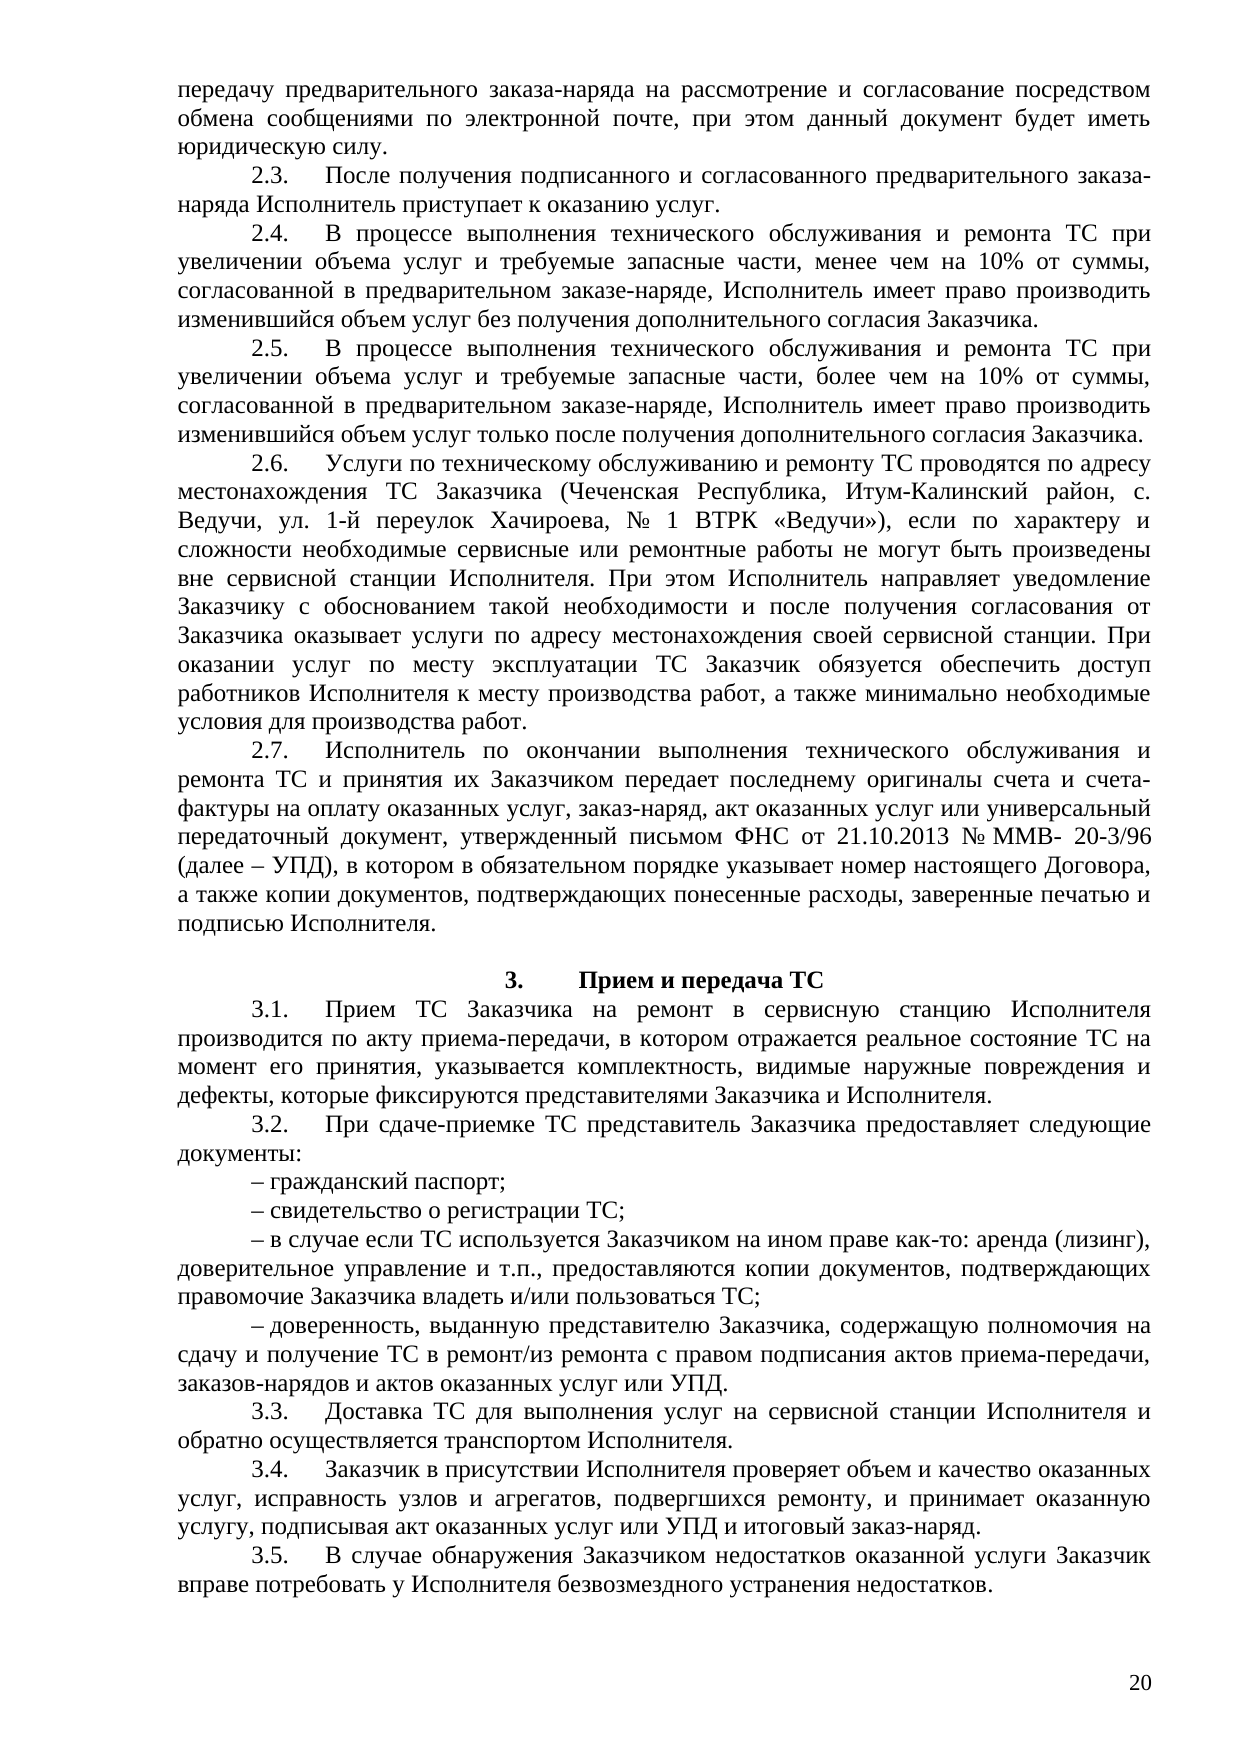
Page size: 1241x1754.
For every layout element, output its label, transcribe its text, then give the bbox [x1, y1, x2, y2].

text – гражданский паспорт; [177, 1166, 1152, 1195]
list При сдаче-приемке ТС представитель Заказчика предоставляет следующие документы: [177, 1109, 1152, 1166]
list Исполнитель по окончании выполнения технического обслуживания и ремонта ТС и принятия их Заказчиком передает последнему оригиналы счета и счета-фактуры на оплату оказанных услуг, заказ-наряд, акт оказанных услуг или универсальный передаточный документ, утвержденный письмом ФНС от 21.10.2013 № ММВ- 20-3/96 (далее – УПД), в котором в обязательном порядке указывает номер настоящего Договора, а также копии документов, подтверждающих понесенные расходы, заверенные печатью и подписью Исполнителя. [177, 735, 1152, 936]
text 3. Прием и передача ТС [177, 965, 1152, 994]
list В процессе выполнения технического обслуживания и ремонта ТС при увеличении объема услуг и требуемые запасные части, более чем на 10% от суммы, согласованной в предварительном заказе-наряде, Исполнитель имеет право производить изменившийся объем услуг только после получения дополнительного согласия Заказчика. [177, 333, 1152, 448]
list Прием ТС Заказчика на ремонт в сервисную станцию Исполнителя производится по акту приема-передачи, в котором отражается реальное состояние ТС на момент его принятия, указывается комплектность, видимые наружные повреждения и дефекты, которые фиксируются представителями Заказчика и Исполнителя. [177, 994, 1152, 1109]
list Услуги по техническому обслуживанию и ремонту ТС проводятся по адресу местонахождения ТС Заказчика (Чеченская Республика, Итум-Калинский район, с. Ведучи, ул. 1-й переулок Хачироева, № 1 ВТРК «Ведучи»), если по характеру и сложности необходимые сервисные или ремонтные работы не могут быть произведены вне сервисной станции Исполнителя. При этом Исполнитель направляет уведомление Заказчику с обоснованием такой необходимости и после получения согласования от Заказчика оказывает услуги по адресу местонахождения своей сервисной станции. При оказании услуг по месту эксплуатации ТС Заказчик обязуется обеспечить доступ работников Исполнителя к месту производства работ, а также минимально необходимые условия для производства работ. [177, 448, 1152, 735]
list В случае обнаружения Заказчиком недостатков оказанной услуги Заказчик вправе потребовать у Исполнителя безвозмездного устранения недостатков. [177, 1540, 1152, 1598]
text – свидетельство о регистрации ТС; [177, 1195, 1152, 1224]
text – доверенность, выданную представителю Заказчика, содержащую полномочия на сдачу и получение ТС в ремонт/из ремонта с правом подписания актов приема-передачи, заказов-нарядов и актов оказанных услуг или УПД. [177, 1310, 1152, 1396]
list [177, 74, 1152, 160]
list Доставка ТС для выполнения услуг на сервисной станции Исполнителя и обратно осуществляется транспортом Исполнителя. [177, 1396, 1152, 1454]
list После получения подписанного и согласованного предварительного заказа-наряда Исполнитель приступает к оказанию услуг. [177, 160, 1152, 218]
text – в случае если ТС используется Заказчиком на ином праве как-то: аренда (лизинг), доверительное управление и т.п., предоставляются копии документов, подтверждающих правомочие Заказчика владеть и/или пользоваться ТС; [177, 1224, 1152, 1310]
list Заказчик в присутствии Исполнителя проверяет объем и качество оказанных услуг, исправность узлов и агрегатов, подвергшихся ремонту, и принимает оказанную услугу, подписывая акт оказанных услуг или УПД и итоговый заказ-наряд. [177, 1454, 1152, 1540]
list В процессе выполнения технического обслуживания и ремонта ТС при увеличении объема услуг и требуемые запасные части, менее чем на 10% от суммы, согласованной в предварительном заказе-наряде, Исполнитель имеет право производить изменившийся объем услуг без получения дополнительного согласия Заказчика. [177, 218, 1152, 333]
